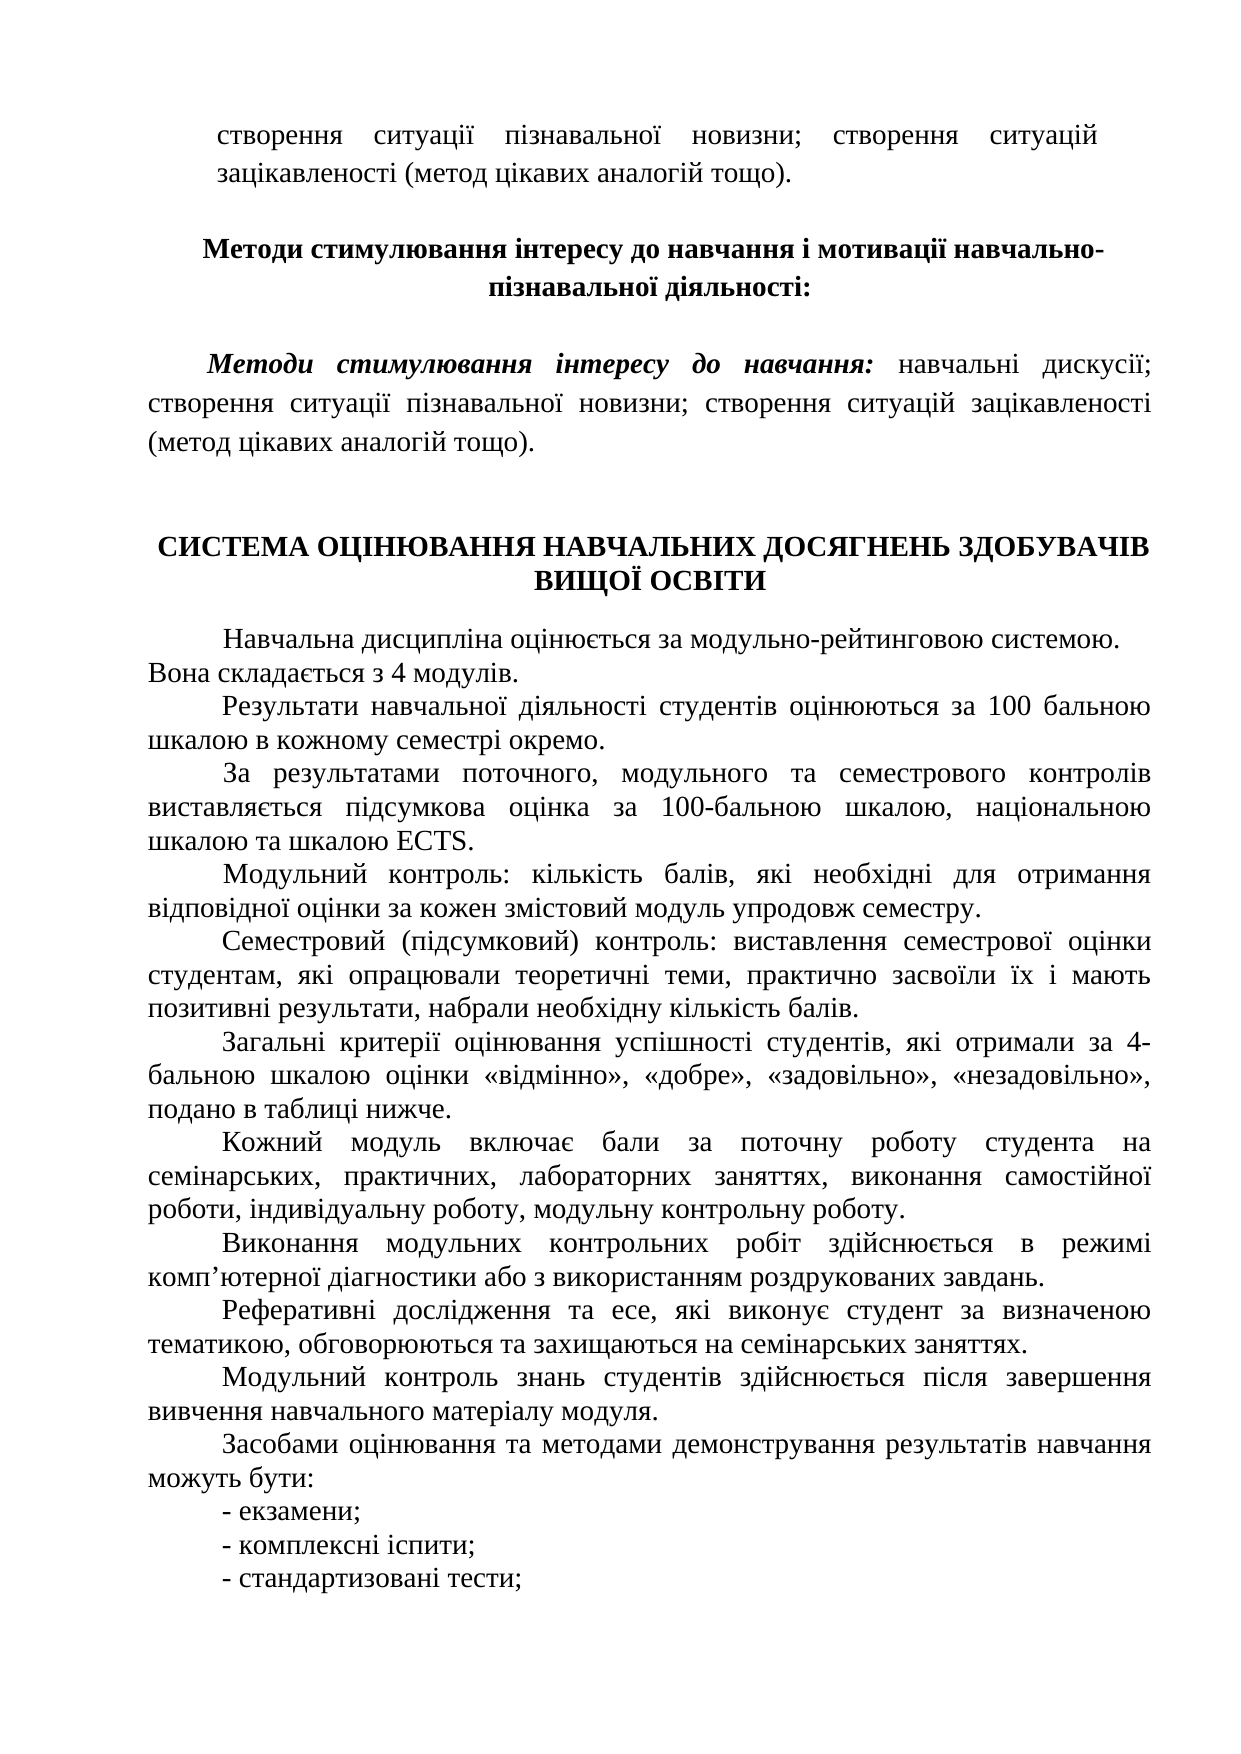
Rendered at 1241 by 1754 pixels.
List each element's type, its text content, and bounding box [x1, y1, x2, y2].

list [217, 117, 1098, 189]
text Методи стимулювання інтересу до навчання і мотивації навчально-пізнавальної діяльності: [148, 231, 1152, 303]
text Семестровий (підсумковий) контроль: виставлення семестрової оцінки студентам, які опрацювали теоретичні теми, практично засвоїли їх і мають позитивні результати, набрали необхідну кількість балів. [148, 923, 1152, 1024]
text - екзамени; [148, 1493, 1152, 1527]
subtitle СИСТЕМА ОЦІНЮВАННЯ НАВЧАЛЬНИХ ДОСЯГНЕНЬ ЗДОБУВАЧІВ ВИЩОЇ ОСВІТИ [148, 529, 1152, 596]
text Модульний контроль: кількість балів, які необхідні для отримання відповідної оцінки за кожен змістовий модуль упродовж семестру. [148, 856, 1152, 923]
text Виконання модульних контрольних робіт здійснюється в режимі комп’ютерної діагностики або з використанням роздрукованих завдань. [148, 1225, 1152, 1292]
text Засобами оцінювання та методами демонстрування результатів навчання можуть бути: [148, 1426, 1152, 1493]
text Загальні критерії оцінювання успішності студентів, які отримали за 4-бальною шкалою оцінки «відмінно», «добре», «задовільно», «незадовільно», подано в таблиці нижче. [148, 1024, 1152, 1124]
text За результатами поточного, модульного та семестрового контролів виставляється підсумкова оцінка за 100-бальною шкалою, національною шкалою та шкалою ECTS. [148, 756, 1152, 856]
text - комплексні іспити; [148, 1527, 1152, 1561]
text Результати навчальної діяльності студентів оцінюються за 100 бальною шкалою в кожному семестрі окремо. [148, 688, 1152, 756]
text Реферативні дослідження та есе, які виконує студент за визначеною тематикою, обговорюються та захищаються на семінарських заняттях. [148, 1292, 1152, 1359]
text Модульний контроль знань студентів здійснюється після завершення вивчення навчального матеріалу модуля. [148, 1359, 1152, 1426]
text Кожний модуль включає бали за поточну роботу студента на семінарських, практичних, лабораторних заняттях, виконання самостійної роботи, індивідуальну роботу, модульну контрольну роботу. [148, 1124, 1152, 1225]
text Методи стимулювання інтересу до навчання: навчальні дискусії; створення ситуації пізнавальної новизни; створення ситуацій зацікавленості (метод цікавих аналогій тощо). [148, 347, 1152, 457]
text - стандартизовані тести; [148, 1561, 1152, 1594]
text Навчальна дисципліна оцінюється за модульно-рейтинговою системою. Вона складається з 4 модулів. [148, 621, 1152, 688]
